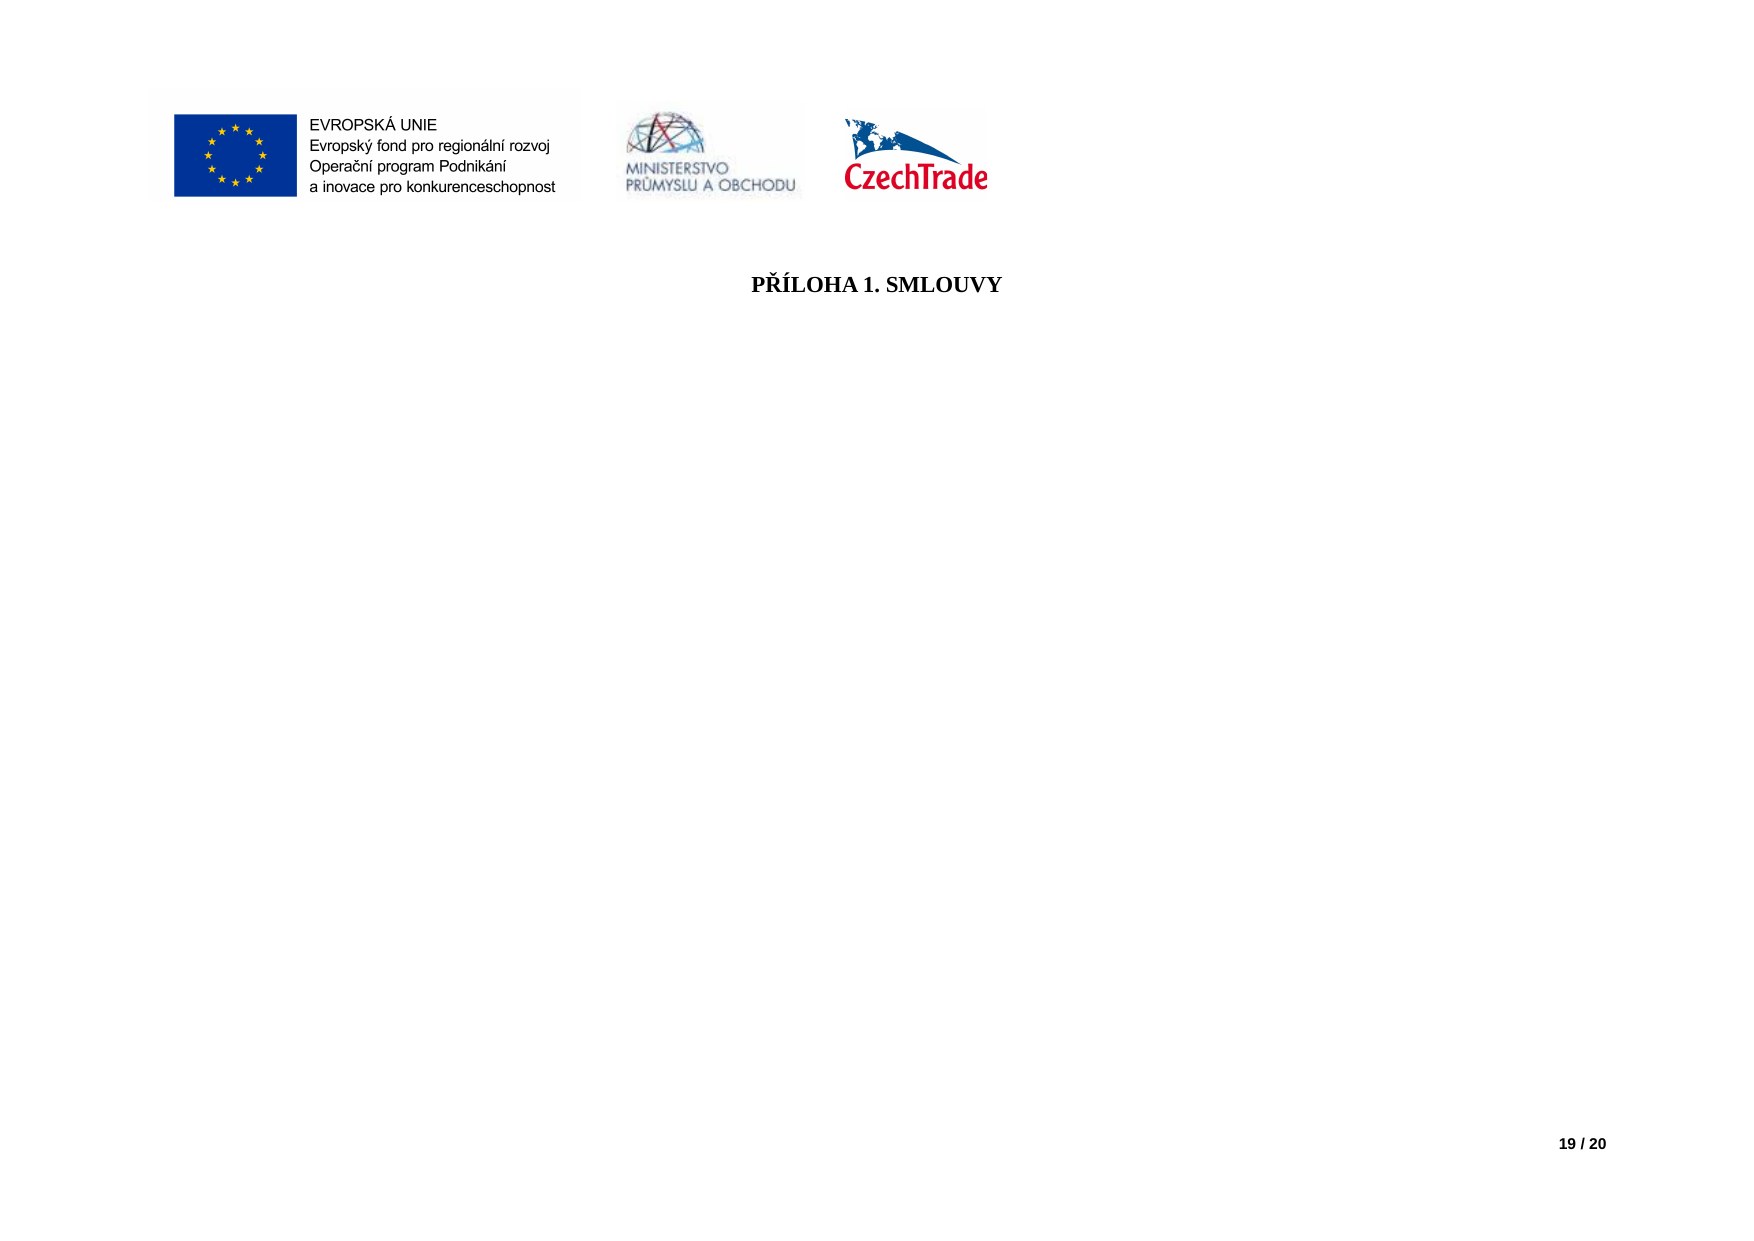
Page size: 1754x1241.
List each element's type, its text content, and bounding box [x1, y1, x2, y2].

title PŘÍLOHA 1. SMLOUVY [148, 271, 1606, 297]
picture [616, 101, 805, 202]
picture [845, 107, 988, 202]
picture [147, 87, 583, 202]
